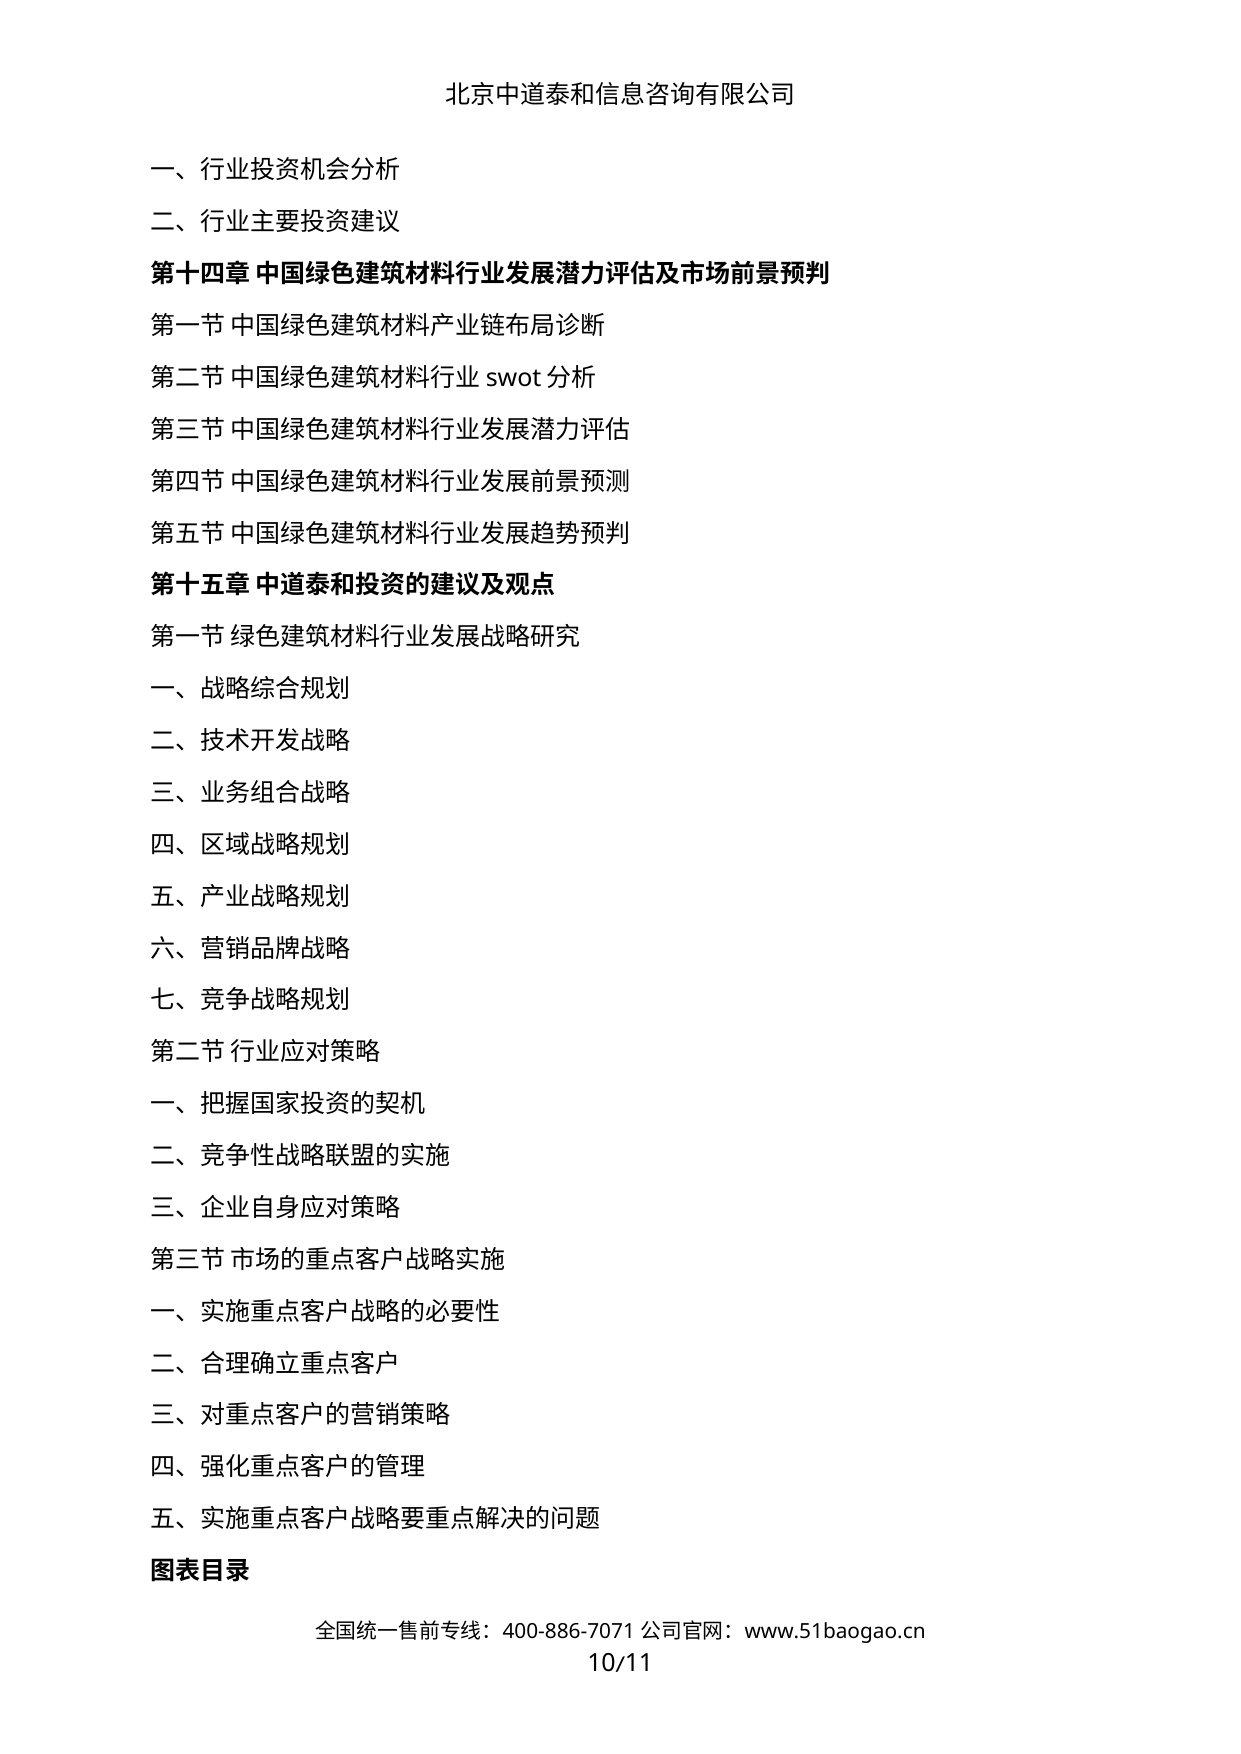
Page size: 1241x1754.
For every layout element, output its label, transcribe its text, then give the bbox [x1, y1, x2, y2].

text 六、营销品牌战略 [150, 928, 1090, 964]
text 四、强化重点客户的管理 [150, 1447, 1090, 1483]
text 图表目录 [150, 1551, 1090, 1587]
text 三、业务组合战略 [150, 772, 1090, 809]
text 第十四章 中国绿色建筑材料行业发展潜力评估及市场前景预判 [150, 254, 1090, 290]
text 第十五章 中道泰和投资的建议及观点 [150, 565, 1090, 601]
text 第二节 行业应对策略 [150, 1032, 1090, 1068]
text 二、合理确立重点客户 [150, 1343, 1090, 1379]
text 第二节 中国绿色建筑材料行业swot分析 [150, 357, 1090, 394]
text 第一节 中国绿色建筑材料产业链布局诊断 [150, 306, 1090, 342]
text 五、产业战略规划 [150, 876, 1090, 912]
text 一、把握国家投资的契机 [150, 1084, 1090, 1120]
text 三、对重点客户的营销策略 [150, 1395, 1090, 1431]
text 第三节 市场的重点客户战略实施 [150, 1239, 1090, 1276]
text 一、战略综合规划 [150, 669, 1090, 705]
text 七、竞争战略规划 [150, 980, 1090, 1016]
text 四、区域战略规划 [150, 824, 1090, 861]
text 第四节 中国绿色建筑材料行业发展前景预测 [150, 461, 1090, 497]
text 二、竞争性战略联盟的实施 [150, 1136, 1090, 1172]
text 五、实施重点客户战略要重点解决的问题 [150, 1499, 1090, 1535]
text 第一节 绿色建筑材料行业发展战略研究 [150, 617, 1090, 653]
text 二、行业主要投资建议 [150, 202, 1090, 238]
text 一、实施重点客户战略的必要性 [150, 1291, 1090, 1327]
text 一、行业投资机会分析 [150, 150, 1090, 186]
text 第三节 中国绿色建筑材料行业发展潜力评估 [150, 409, 1090, 446]
text 二、技术开发战略 [150, 721, 1090, 757]
text 三、企业自身应对策略 [150, 1187, 1090, 1224]
text 第五节 中国绿色建筑材料行业发展趋势预判 [150, 513, 1090, 549]
